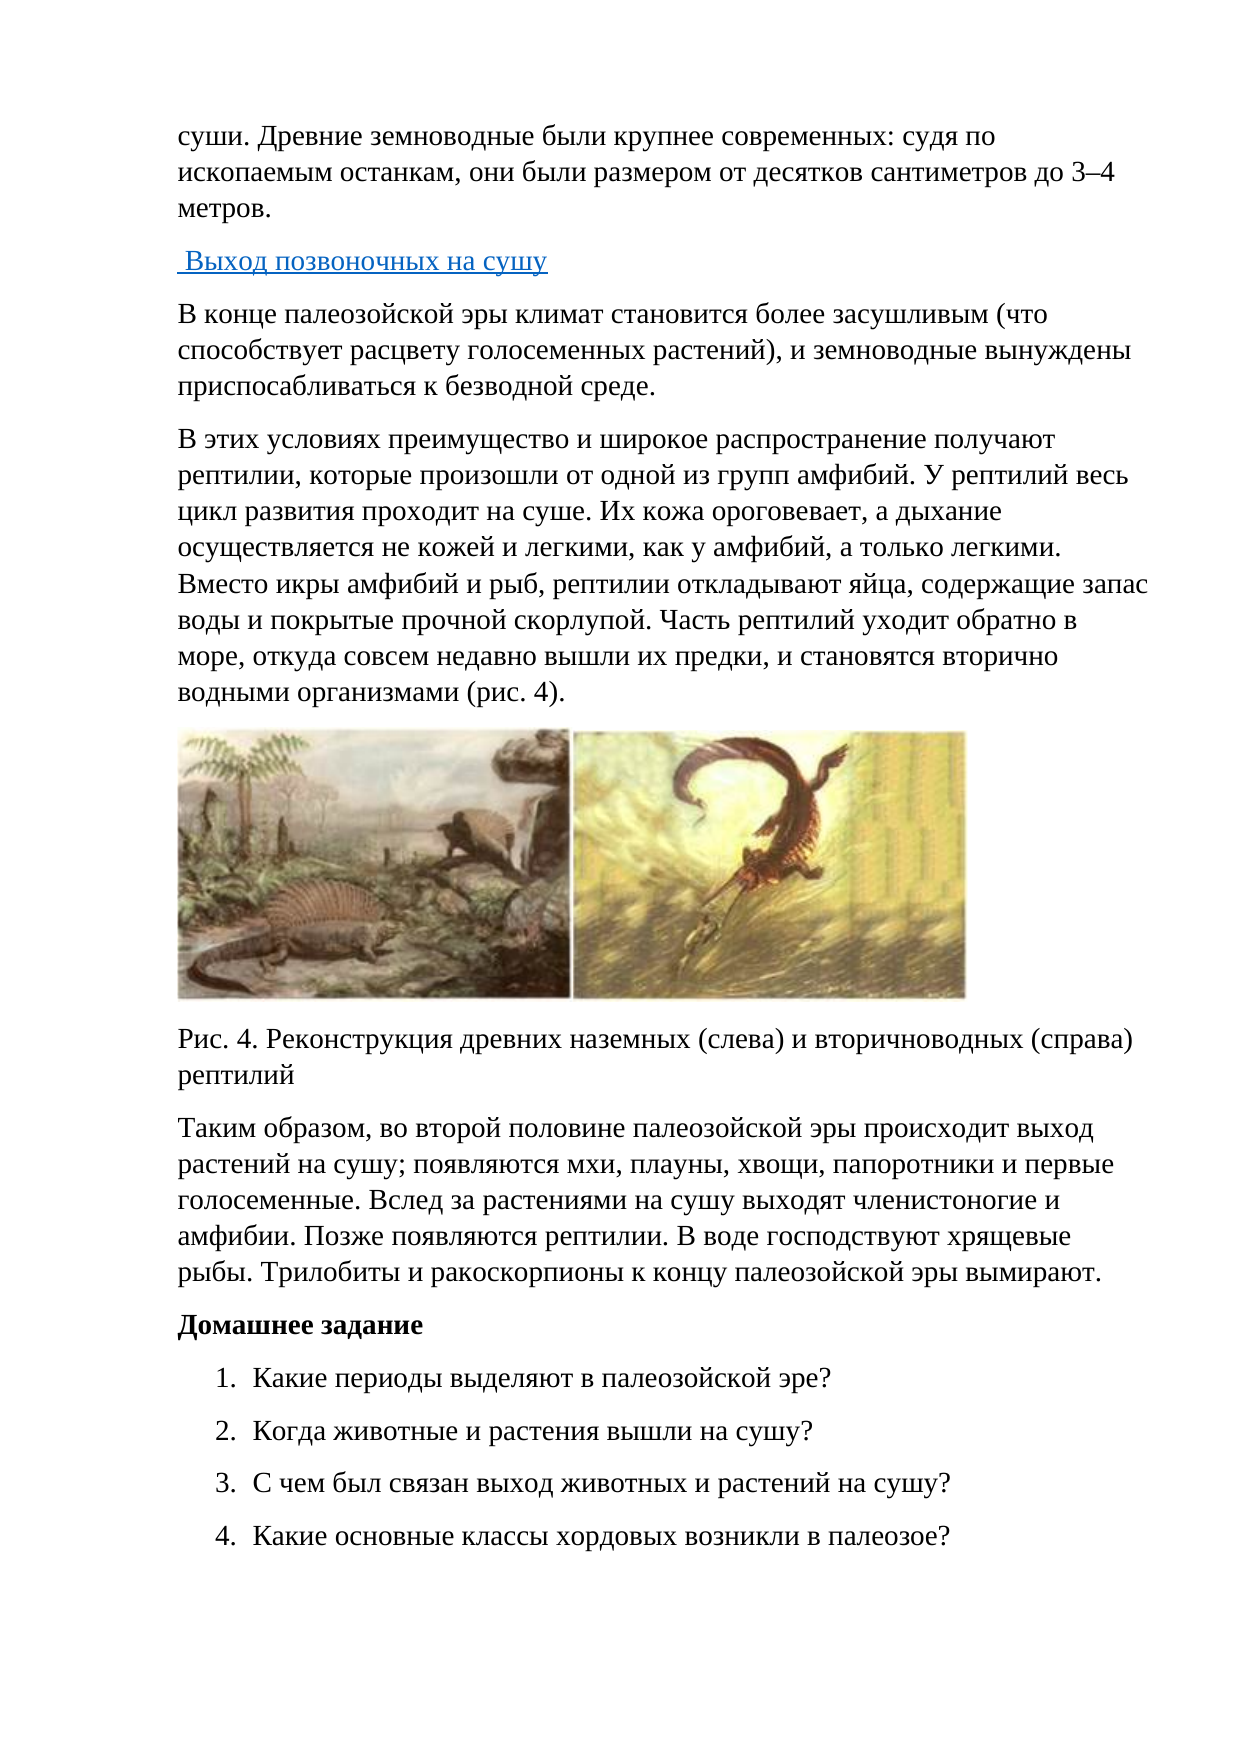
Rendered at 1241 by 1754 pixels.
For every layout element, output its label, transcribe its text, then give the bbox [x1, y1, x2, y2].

text В конце палеозойской эры климат становится более засушливым (что способствует расцвету голосеменных растений), и земноводные вынуждены приспосабливаться к безводной среде. [177, 296, 1152, 402]
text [177, 118, 1152, 224]
text В этих условиях преимущество и широкое распространение получают рептилии, которые произошли от одной из групп амфибий. У рептилий весь цикл развития проходит на суше. Их кожа ороговевает, а дыхание осуществляется не кожей и легкими, как у амфибий, а только легкими. Вместо икры амфибий и рыб, рептилии откладывают яйца, содержащие запас воды и покрытые прочной скорлупой. Часть рептилий уходит обратно в море, откуда совсем недавно вышли их предки, и становятся вторично водными организмами (рис. 4). [177, 421, 1152, 708]
picture [177, 727, 968, 1002]
list Какие периоды выделяют в палеозойской эре? [215, 1360, 1152, 1393]
text Домашнее задание [177, 1307, 1152, 1341]
text Таким образом, во второй половине палеозойской эры происходит выход растений на сушу; появляются мхи, плауны, хвощи, папоротники и первые голосеменные. Вслед за растениями на сушу выходят членистоногие и амфибии. Позже появляются рептилии. В воде господствуют хрящевые рыбы. Трилобиты и ракоскорпионы к концу палеозойской эры вымирают. [177, 1110, 1152, 1288]
text Рис. 4. Реконструкция древних наземных (слева) и вторичноводных (справа) рептилий [177, 1021, 1152, 1091]
list Когда животные и растения вышли на сушу? [215, 1413, 1152, 1446]
text Выход позвоночных на сушу [177, 243, 1152, 277]
list С чем был связан выход животных и растений на сушу? [215, 1466, 1152, 1499]
list Какие основные классы хордовых возникли в палеозое? [215, 1518, 1152, 1552]
